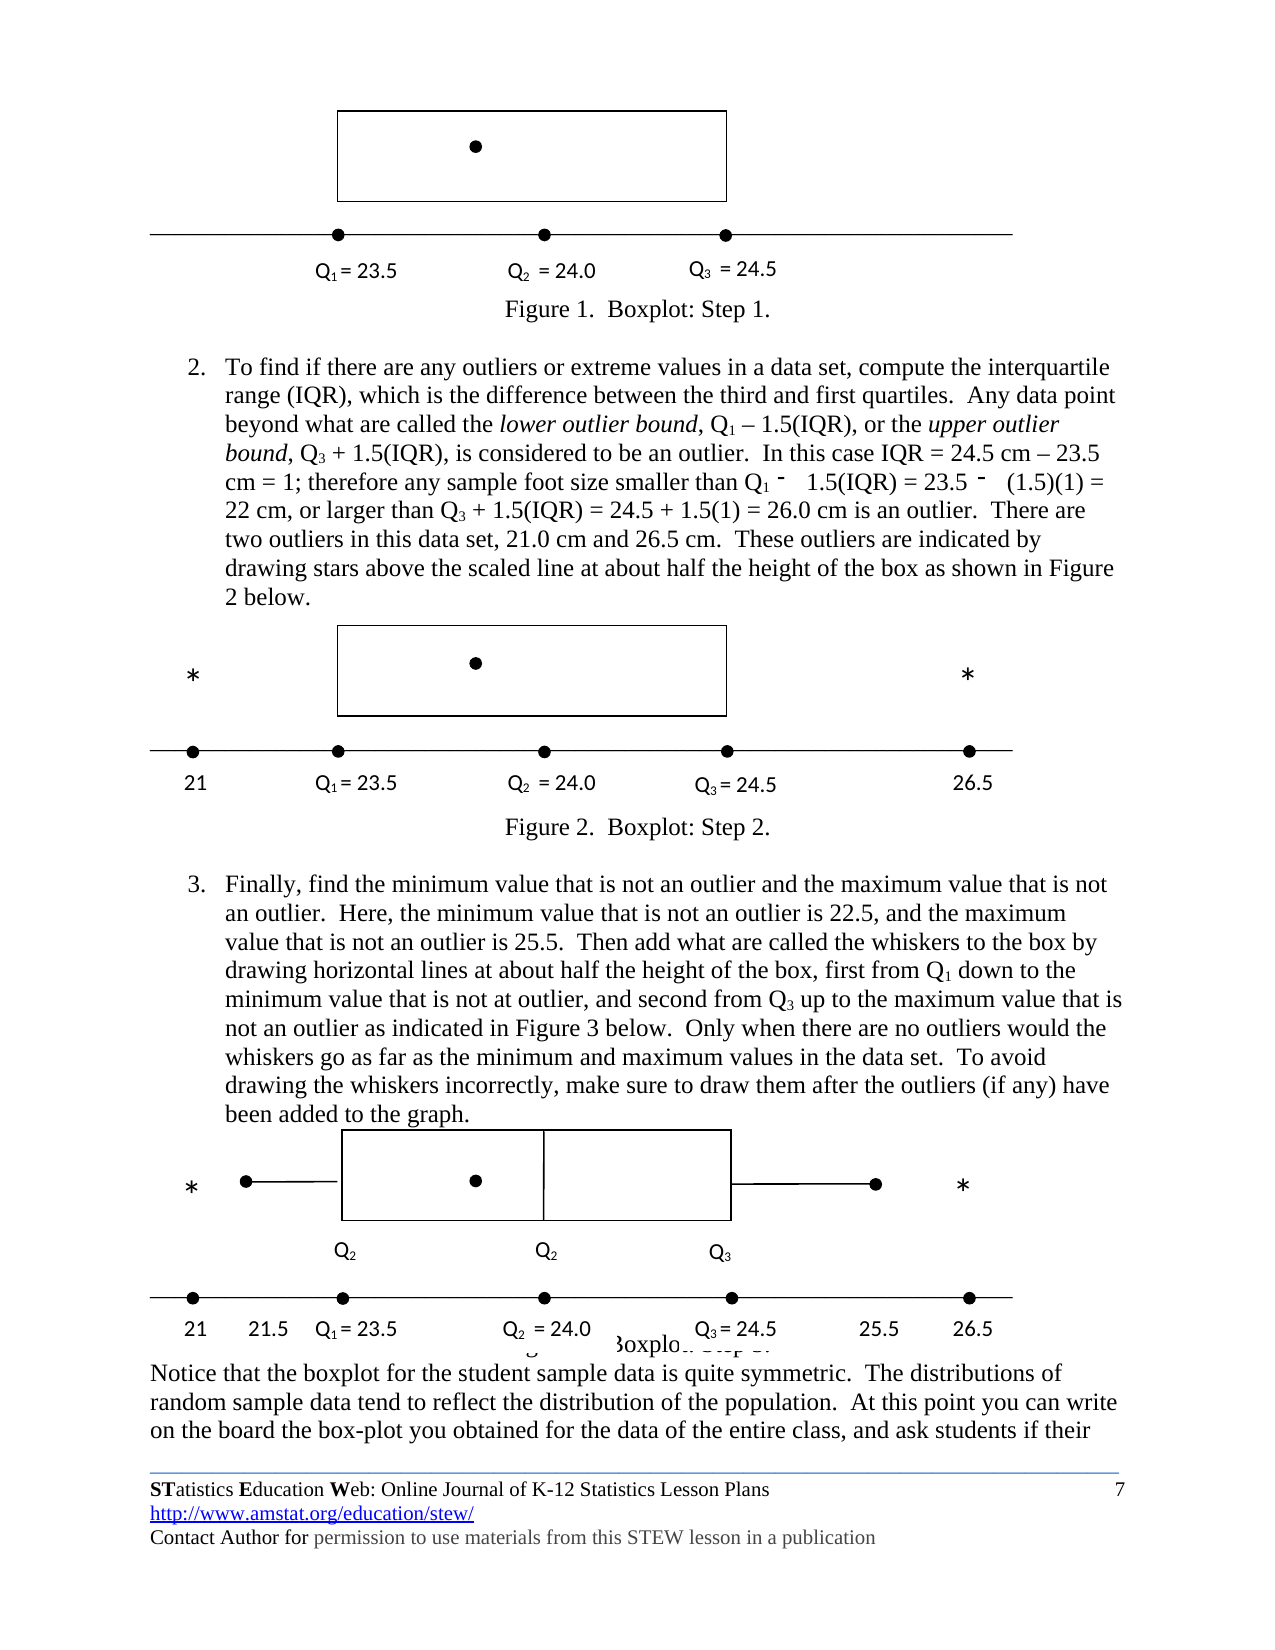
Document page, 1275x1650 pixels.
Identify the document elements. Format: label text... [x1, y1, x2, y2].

list Finally, find the minimum value that is not an outlier and the maximum value that is not an outlier. Here, the minimum value that is not an outlier is 22.5, and the maximum value that is not an outlier is 25.5. Then add what are called the whiskers to the box by drawing horizontal lines at about half the height of the box, first from Q1 down to the minimum value that is not at outlier, and second from Q3 up to the maximum value that is not an outlier as indicated in Figure 3 below. Only when there are no outliers would the whiskers go as far as the minimum and maximum values in the data set. To avoid drawing the whiskers incorrectly, make sure to draw them after the outliers (if any) have been added to the graph. [187, 869, 1125, 1128]
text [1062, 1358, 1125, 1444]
text _____________________________________________________________________ [150, 726, 1125, 754]
text _____________________________________________________________________ [150, 209, 1125, 237]
text Figure 2. Boxplot: Step 2. [150, 812, 1125, 841]
text Figure 3. Boxplot: Step 3. [150, 1329, 1125, 1358]
text Figure 1. Boxplot: Step 1. [150, 294, 1125, 323]
list To find if there are any outliers or extreme values in a data set, compute the interquartile range (IQR), which is the difference between the third and first quartiles. Any data point beyond what are called the lower outlier bound, Q1 – 1.5(IQR), or the upper outlier bound, Q3 + 1.5(IQR), is considered to be an outlier. In this case IQR = 24.5 cm – 23.5 cm = 1; therefore any sample foot size smaller than Q1 1.5(IQR) = 23.5 (1.5)(1) = 22 cm, or larger than Q3 + 1.5(IQR) = 24.5 + 1.5(1) = 26.0 cm is an outlier. There are two outliers in this data set, 21.0 cm and 26.5 cm. These outliers are indicated by drawing stars above the scaled line at about half the height of the box as shown in Figure 2 below. [187, 352, 1125, 611]
text _____________________________________________________________________ [150, 1272, 1125, 1301]
